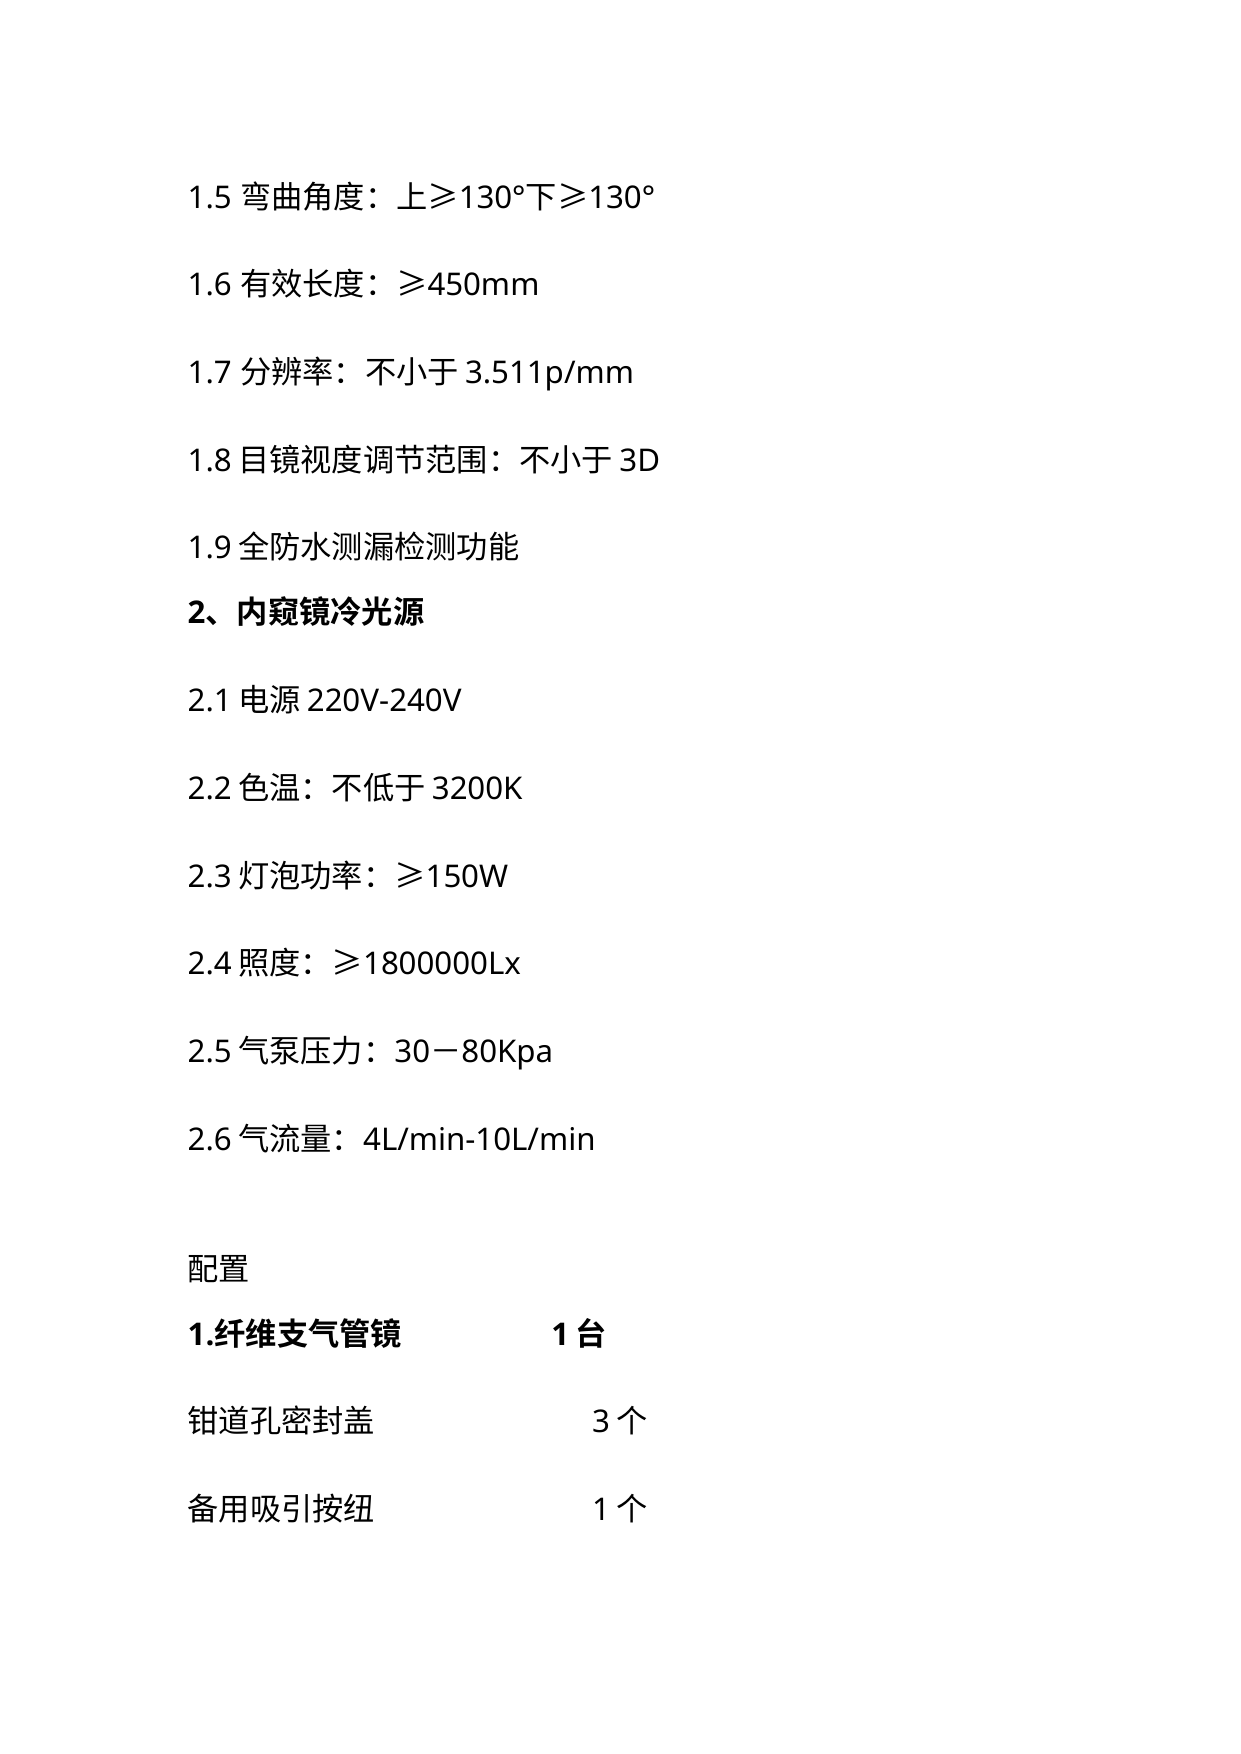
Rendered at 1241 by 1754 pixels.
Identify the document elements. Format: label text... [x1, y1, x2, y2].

text 2.1电源220V-240V [187, 666, 1053, 731]
text 1.6 有效长度：≥450mm [187, 250, 1053, 315]
text 备用吸引按纽 1个 [187, 1474, 1053, 1539]
text 配置 [187, 1234, 1053, 1299]
text 2.2色温：不低于3200K [187, 753, 1053, 818]
text 1.7 分辨率：不小于3.511p/mm [187, 337, 1053, 402]
text 1.5 弯曲角度：上≥130°下≥130° [187, 162, 1053, 227]
text 2.6气流量：4L/min-10L/min [187, 1104, 1053, 1169]
text 2.5气泵压力：30－80Kpa [187, 1016, 1053, 1081]
text 1.8目镜视度调节范围：不小于3D [187, 425, 1053, 490]
text 2.3灯泡功率：≥150W [187, 841, 1053, 906]
text 1.9全防水测漏检测功能 [187, 513, 1053, 578]
text 钳道孔密封盖 3个 [187, 1387, 1053, 1452]
text 2.4照度：≥1800000Lx [187, 929, 1053, 994]
text 1.纤维支气管镜 1台 [187, 1299, 1053, 1364]
list 内窥镜冷光源 [187, 578, 1053, 643]
